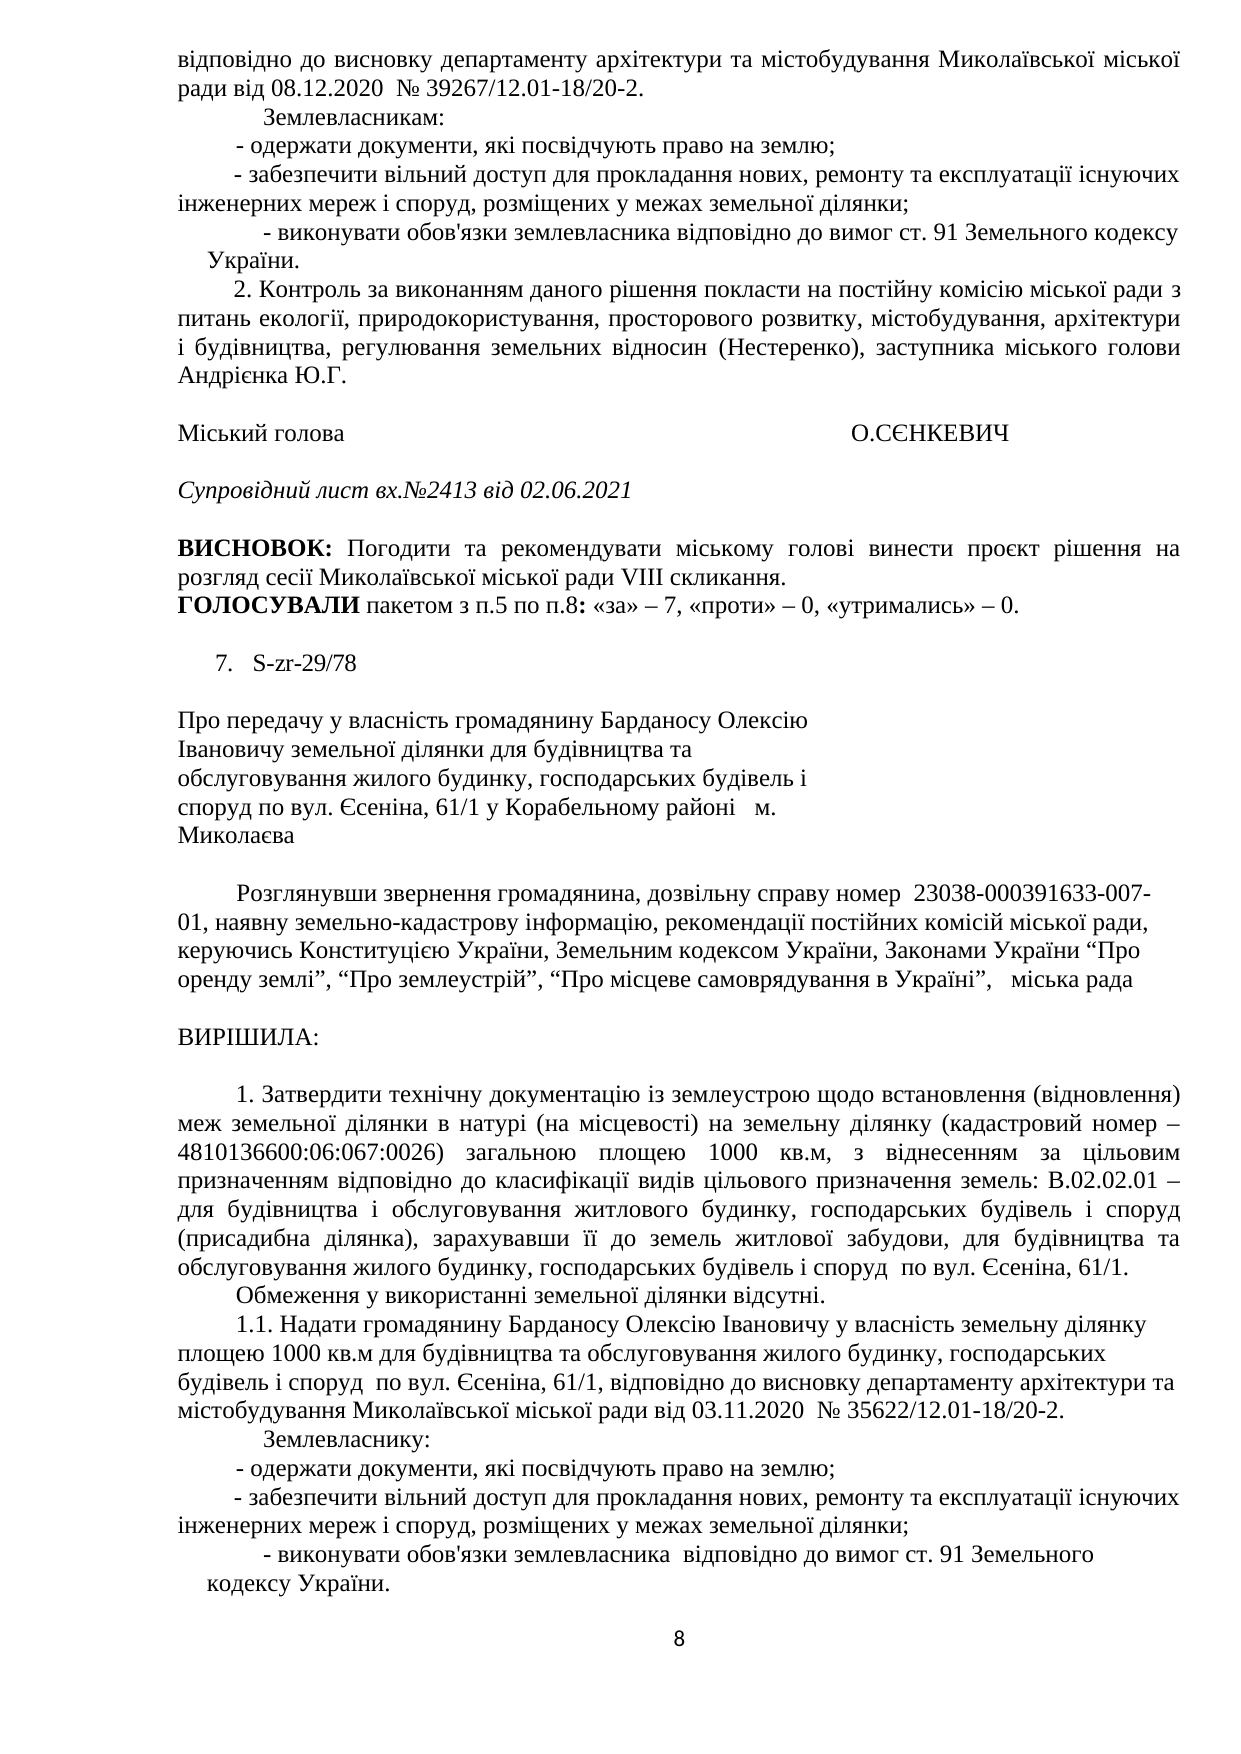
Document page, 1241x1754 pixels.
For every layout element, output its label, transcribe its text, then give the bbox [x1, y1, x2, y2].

text ВИСНОВОК: Погодити та рекомендувати міському голові винести проєкт рішення на розгляд сесії Миколаївської міської ради VIII скликання. [177, 533, 1181, 591]
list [177, 44, 1181, 102]
text - виконувати обов'язки землевласника відповідно до вимог ст. 91 Земельного кодексу України. [207, 1539, 1181, 1597]
text - виконувати обов'язки землевласника відповідно до вимог ст. 91 Земельного кодексу України. [207, 217, 1181, 274]
text Супровідний лист вх.№2413 від 02.06.2021 [177, 476, 1181, 504]
list S-zr-29/78 [215, 648, 1181, 677]
text 2. Контроль за виконанням даного рішення покласти на постійну комісію міської ради з питань екології, природокористування, просторового розвитку, містобудування, архітектури і будівництва, регулювання земельних відносин (Нестеренко), заступника міського голови Андрієнка Ю.Г. [177, 274, 1181, 389]
text - одержати документи, які посвідчують право на землю; [177, 131, 1181, 159]
text ГОЛОСУВАЛИ пакетом з п.5 по п.8: «за» – 7, «проти» – 0, «утримались» – 0. [177, 591, 1181, 619]
list Обмеження у використанні земельної ділянки відсутні. [177, 1281, 1181, 1309]
text Про передачу у власність громадянину Барданосу Олексію Івановичу земельної ділянки для будівництва та обслуговування жилого будинку, господарських будівель і споруд по вул. Єсеніна, 61/1 у Корабельному районі м. Миколаєва [177, 706, 811, 849]
text ВИРІШИЛА: [177, 1022, 1181, 1051]
text - забезпечити вільний доступ для прокладання нових, ремонту та експлуатації існуючих інженерних мереж і споруд, розміщених у межах земельної ділянки; [177, 1482, 1181, 1539]
text - одержати документи, які посвідчують право на землю; [177, 1453, 1181, 1482]
text Землевласнику: [207, 1424, 1181, 1453]
list 1. Затвердити технічну документацію із землеустрою щодо встановлення (відновлення) меж земельної ділянки в натурі (на місцевості) на земельну ділянку (кадастровий номер – 4810136600:06:067:0026) загальною площею 1000 кв.м, з віднесенням за цільовим призначенням відповідно до класифікації видів цільового призначення земель: В.02.02.01 – для будівництва і обслуговування житлового будинку, господарських будівель і споруд (присадибна ділянка), зарахувавши її до земель житлової забудови, для будівництва та обслуговування жилого будинку, господарських будівель і споруд по вул. Єсеніна, 61/1. [177, 1079, 1181, 1281]
text Розглянувши звернення громадянина, дозвільну справу номер 23038-000391633-007-01, наявну земельно-кадастрову інформацію, рекомендації постійних комісій міської ради, керуючись Конституцією України, Земельним кодексом України, Законами України “Про оренду землі”, “Про землеустрій”, “Про місцеве самоврядування в Україні”, міська рада [177, 878, 1181, 993]
text Міський голова О.СЄНКЕВИЧ [177, 418, 1181, 447]
text 1.1. Надати громадянину Барданосу Олексію Івановичу у власність земельну ділянку площею 1000 кв.м для будівництва та обслуговування жилого будинку, господарських будівель і споруд по вул. Єсеніна, 61/1, відповідно до висновку департаменту архітектури та містобудування Миколаївської міської ради від 03.11.2020 № 35622/12.01-18/20-2. [177, 1309, 1181, 1424]
text Землевласникам: [207, 102, 1181, 131]
text - забезпечити вільний доступ для прокладання нових, ремонту та експлуатації існуючих інженерних мереж і споруд, розміщених у межах земельної ділянки; [177, 159, 1181, 217]
